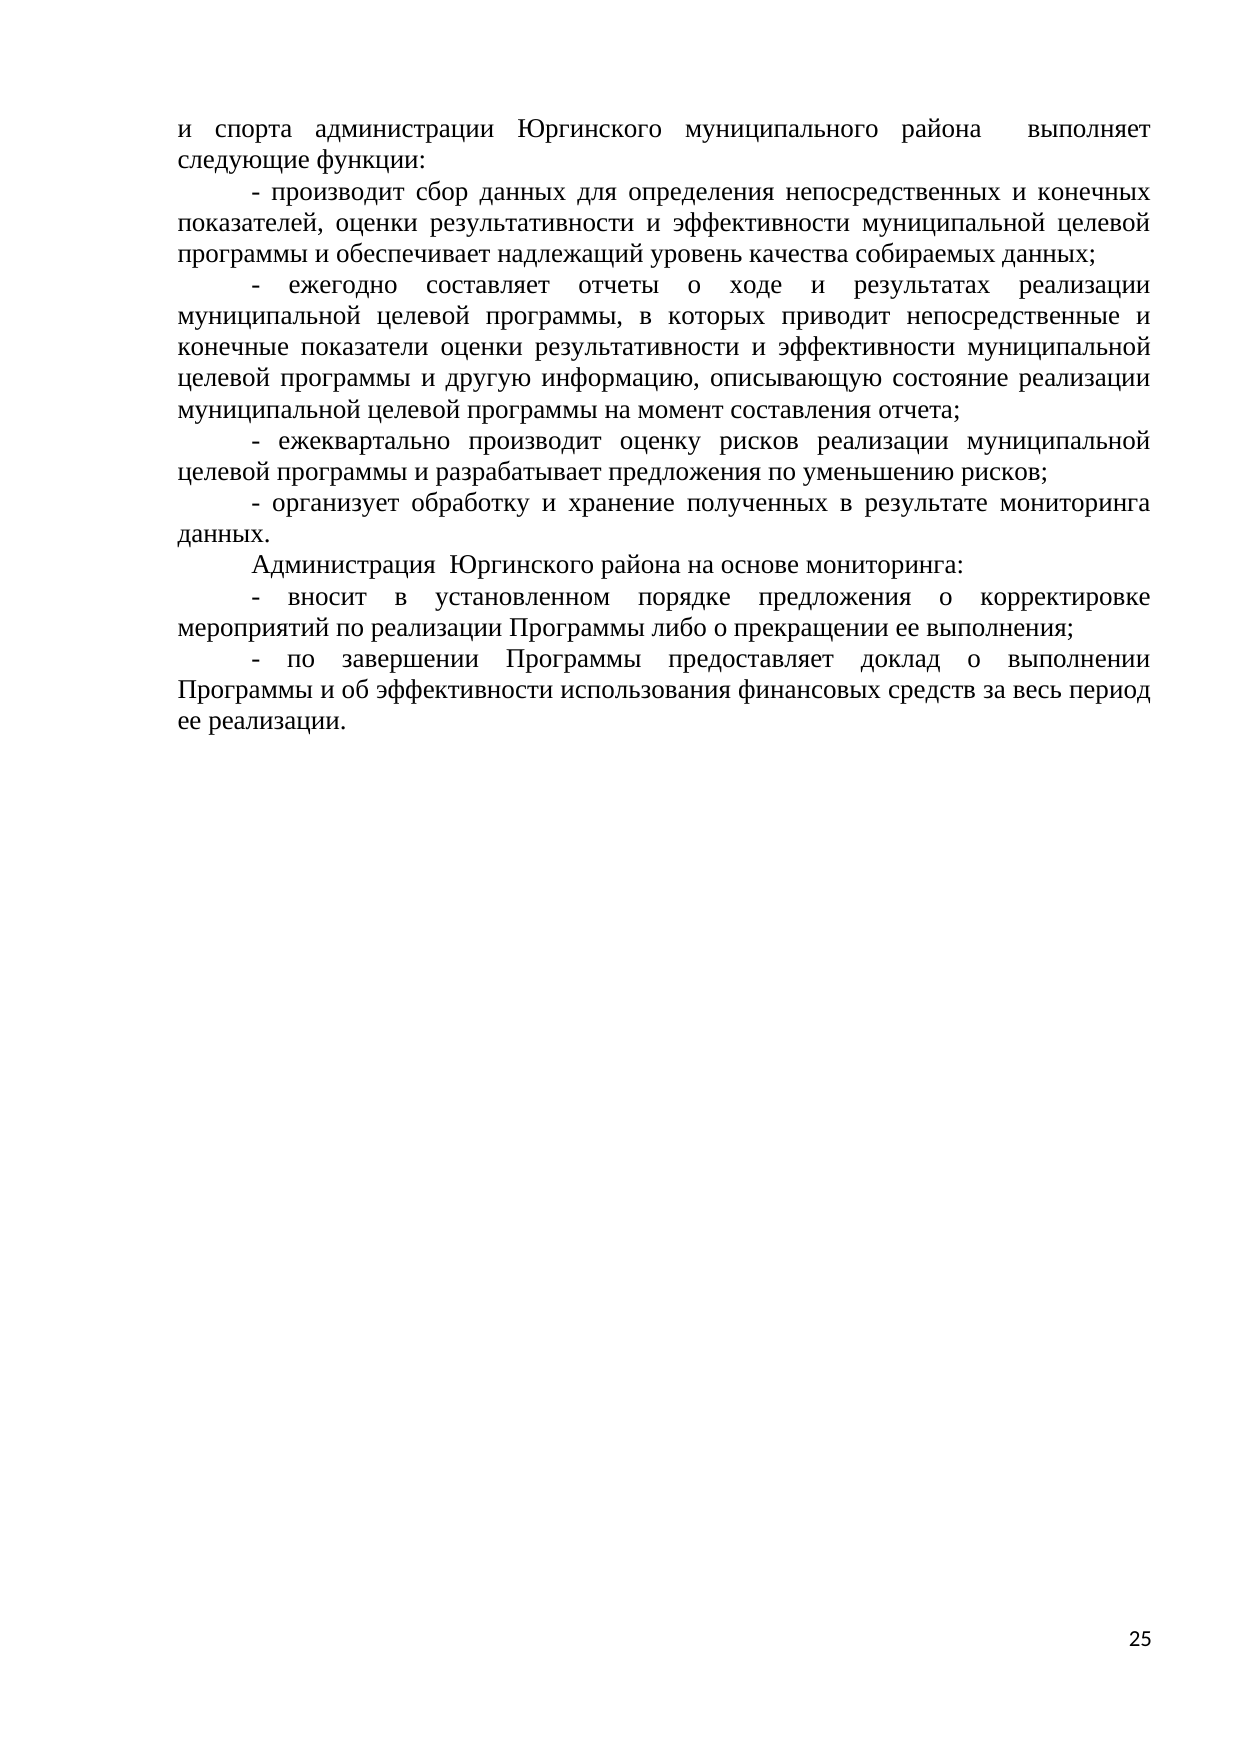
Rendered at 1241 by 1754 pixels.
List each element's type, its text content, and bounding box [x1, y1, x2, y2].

text - производит сбор данных для определения непосредственных и конечных показателей, оценки результативности и эффективности муниципальной целевой программы и обеспечивает надлежащий уровень качества собираемых данных; [177, 175, 1152, 268]
text - организует обработку и хранение полученных в результате мониторинга данных. [177, 486, 1152, 548]
text - по завершении Программы предоставляет доклад о выполнении Программы и об эффективности использования финансовых средств за весь период ее реализации. [177, 642, 1152, 735]
text - вносит в установленном порядке предложения о корректировке мероприятий по реализации Программы либо о прекращении ее выполнения; [177, 579, 1152, 642]
text - ежеквартально производит оценку рисков реализации муниципальной целевой программы и разрабатывает предложения по уменьшению рисков; [177, 424, 1152, 486]
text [177, 112, 1152, 175]
text - ежегодно составляет отчеты о ходе и результатах реализации муниципальной целевой программы, в которых приводит непосредственные и конечные показатели оценки результативности и эффективности муниципальной целевой программы и другую информацию, описывающую состояние реализации муниципальной целевой программы на момент составления отчета; [177, 268, 1152, 424]
text Администрация Юргинского района на основе мониторинга: [177, 548, 1152, 579]
